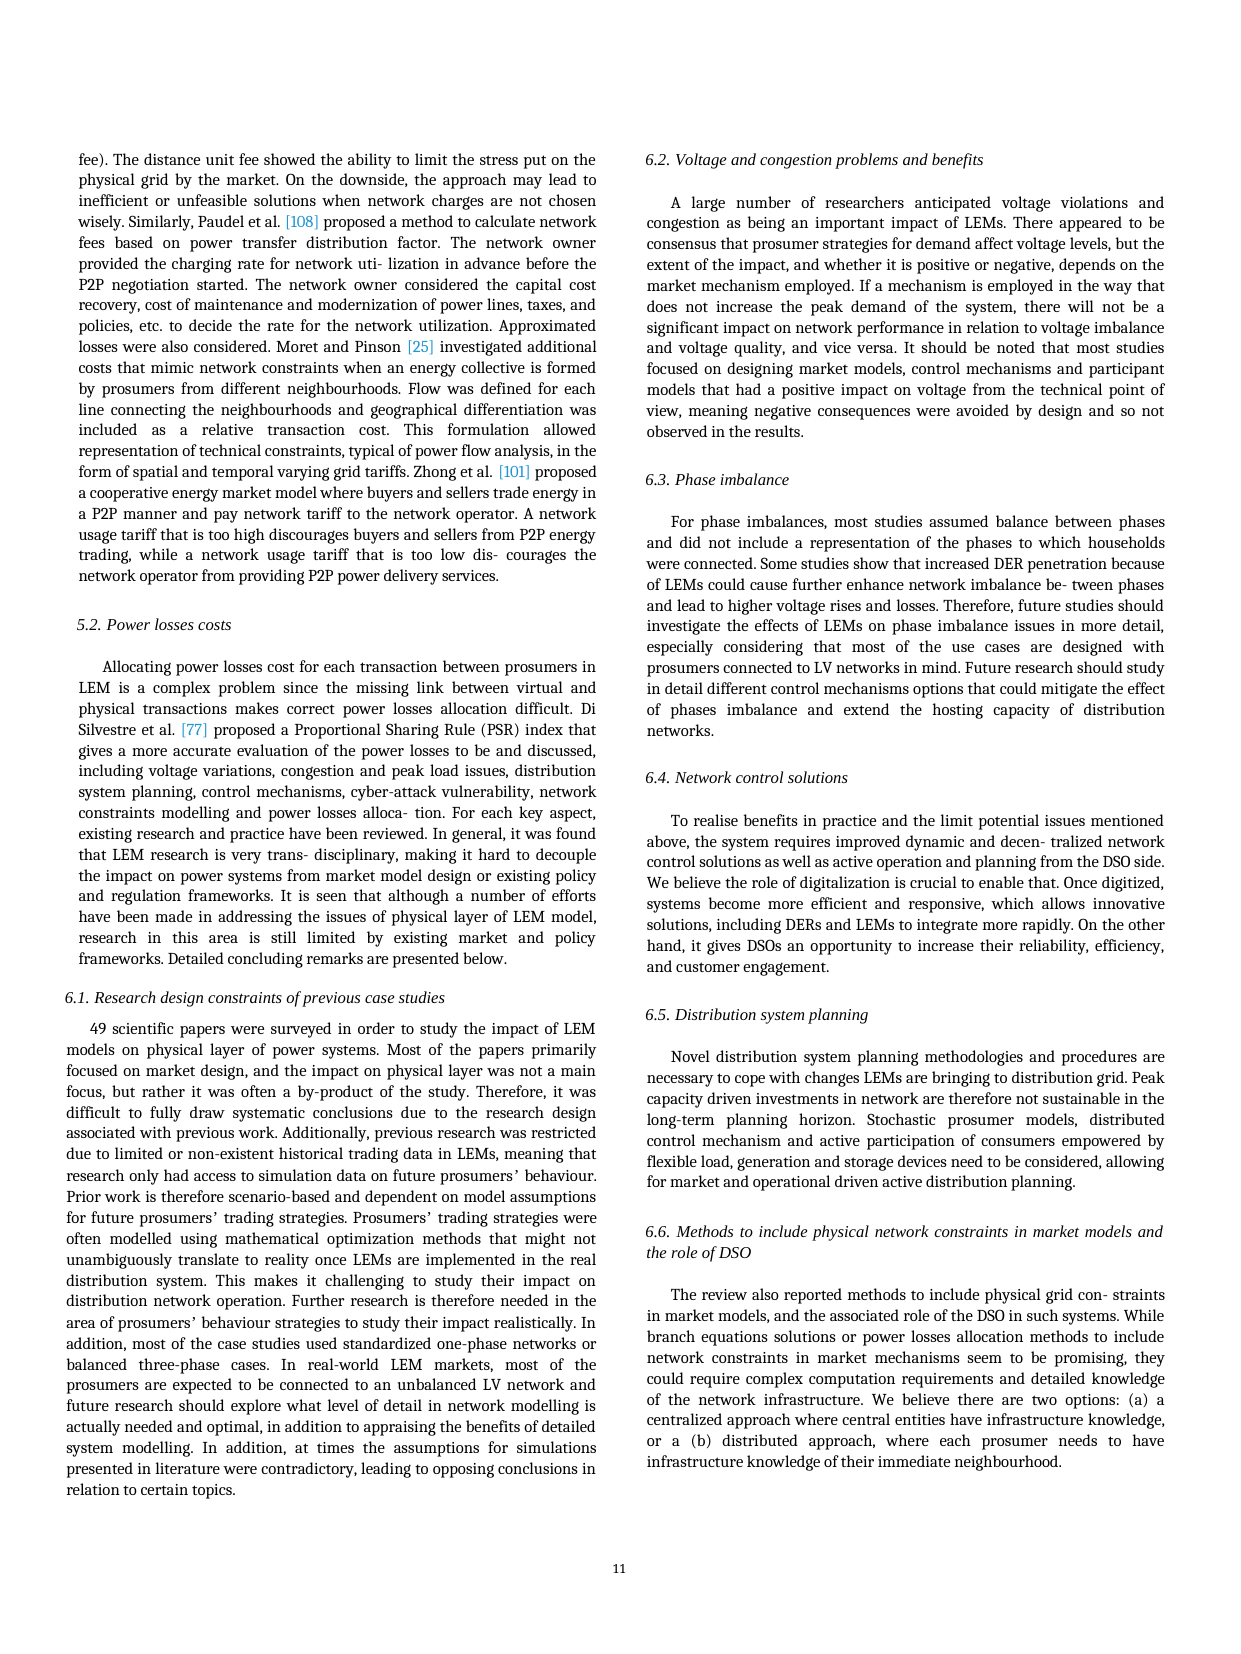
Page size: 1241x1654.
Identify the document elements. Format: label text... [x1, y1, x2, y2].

text reduced the energy cost of the users and achieved the local balance between generation and demand of households without violating the technical constraints. Baroche et al. [64] tested three incentive frame- works in a form of exogenous costs (unique unit fee, distance unit fee, uniform zonal unit fee). The distance unit fee showed the ability to limit the stress put on the physical grid by the market. On the downside, the approach may lead to inefficient or unfeasible solutions when network charges are not chosen wisely. Similarly, Paudel et al. [108] proposed a method to calculate network fees based on power transfer distribution factor. The network owner provided the charging rate for network uti- lization in advance before the P2P negotiation started. The network owner considered the capital cost recovery, cost of maintenance and modernization of power lines, taxes, and policies, etc. to decide the rate for the network utilization. Approximated losses were also considered. Moret and Pinson [25] investigated additional costs that mimic network constraints when an energy collective is formed by prosumers from different neighbourhoods. Flow was defined for each line connecting the neighbourhoods and geographical differentiation was included as a relative transaction cost. This formulation allowed representation of technical constraints, typical of power flow analysis, in the form of spatial and temporal varying grid tariffs. Zhong et al. [101] proposed a cooperative energy market model where buyers and sellers trade energy in a P2P manner and pay network tariff to the network operator. A network usage tariff that is too high discourages buyers and sellers from P2P energy trading, while a network usage tariff that is too low dis- courages the network operator from providing P2P power delivery services. [78, 150, 597, 586]
subtitle 6.1. Research design constraints of previous case studies [64, 988, 597, 1007]
text A large number of researchers anticipated voltage violations and congestion as being an important impact of LEMs. There appeared to be consensus that prosumer strategies for demand affect voltage levels, but the extent of the impact, and whether it is positive or negative, depends on the market mechanism employed. If a mechanism is employed in the way that does not increase the peak demand of the system, there will not be a significant impact on network performance in relation to voltage imbalance and voltage quality, and vice versa. It should be noted that most studies focused on designing market models, control mechanisms and participant models that had a positive impact on voltage from the technical point of view, meaning negative consequences were avoided by design and so not observed in the results. [647, 193, 1166, 441]
text Allocating power losses cost for each transaction between prosumers in LEM is a complex problem since the missing link between virtual and physical transactions makes correct power losses allocation difficult. Di Silvestre et al. [77] proposed a Proportional Sharing Rule (PSR) index that gives a more accurate evaluation of the power losses to be and discussed, including voltage variations, congestion and peak load issues, distribution system planning, control mechanisms, cyber-attack vulnerability, network constraints modelling and power losses alloca- tion. For each key aspect, existing research and practice have been reviewed. In general, it was found that LEM research is very trans- disciplinary, making it hard to decouple the impact on power systems from market model design or existing policy and regulation frameworks. It is seen that although a number of efforts have been made in addressing the issues of physical layer of LEM model, research in this area is still limited by existing market and policy frameworks. Detailed concluding remarks are presented below. [78, 658, 597, 968]
subtitle 5.2. Power losses costs [77, 614, 597, 634]
subtitle 6.6. Methods to include physical network constraints in market models and the role of DSO [645, 1222, 1165, 1262]
text To realise benefits in practice and the limit potential issues mentioned above, the system requires improved dynamic and decen- tralized network control solutions as well as active operation and planning from the DSO side. We believe the role of digitalization is crucial to enable that. Once digitized, systems become more efficient and responsive, which allows innovative solutions, including DERs and LEMs to integrate more rapidly. On the other hand, it gives DSOs an opportunity to increase their reliability, efficiency, and customer engagement. [647, 811, 1166, 976]
text Novel distribution system planning methodologies and procedures are necessary to cope with changes LEMs are bringing to distribution grid. Peak capacity driven investments in network are therefore not sustainable in the long-term planning horizon. Stochastic prosumer models, distributed control mechanism and active participation of consumers empowered by flexible load, generation and storage devices need to be considered, allowing for market and operational driven active distribution planning. [647, 1048, 1166, 1192]
subtitle 6.3. Phase imbalance [645, 469, 1165, 489]
text The review also reported methods to include physical grid con- straints in market models, and the associated role of the DSO in such systems. While branch equations solutions or power losses allocation methods to include network constraints in market mechanisms seem to be promising, they could require complex computation requirements and detailed knowledge of the network infrastructure. We believe there are two options: (a) a centralized approach where central entities have infrastructure knowledge, or a (b) distributed approach, where each prosumer needs to have infrastructure knowledge of their immediate neighbourhood. [647, 1286, 1166, 1472]
subtitle 6.4. Network control solutions [645, 768, 1165, 787]
subtitle 6.5. Distribution system planning [645, 1005, 1165, 1024]
subtitle 6.2. Voltage and congestion problems and benefits [645, 150, 1165, 169]
text 49 scientific papers were surveyed in order to study the impact of LEM models on physical layer of power systems. Most of the papers primarily focused on market design, and the impact on physical layer was not a main focus, but rather it was often a by-product of the study. Therefore, it was difficult to fully draw systematic conclusions due to the research design associated with previous work. Additionally, previous research was restricted due to limited or non-existent historical trading data in LEMs, meaning that research only had access to simulation data on future prosumers’ behaviour. Prior work is therefore scenario-based and dependent on model assumptions for future prosumers’ trading strategies. Prosumers’ trading strategies were often modelled using mathematical optimization methods that might not unambiguously translate to reality once LEMs are implemented in the real distribution system. This makes it challenging to study their impact on distribution network operation. Further research is therefore needed in the area of prosumers’ behaviour strategies to study their impact realistically. In addition, most of the case studies used standardized one-phase networks or balanced three-phase cases. In real-world LEM markets, most of the prosumers are expected to be connected to an unbalanced LV network and future research should explore what level of detail in network modelling is actually needed and optimal, in addition to appraising the benefits of detailed system modelling. In addition, at times the assumptions for simulations presented in literature were contradictory, leading to opposing conclusions in relation to certain topics. [66, 1020, 597, 1499]
text For phase imbalances, most studies assumed balance between phases and did not include a representation of the phases to which households were connected. Some studies show that increased DER penetration because of LEMs could cause further enhance network imbalance be- tween phases and lead to higher voltage rises and losses. Therefore, future studies should investigate the effects of LEMs on phase imbalance issues in more detail, especially considering that most of the use cases are designed with prosumers connected to LV networks in mind. Future research should study in detail different control mechanisms options that could mitigate the effect of phases imbalance and extend the hosting capacity of distribution networks. [647, 513, 1166, 740]
